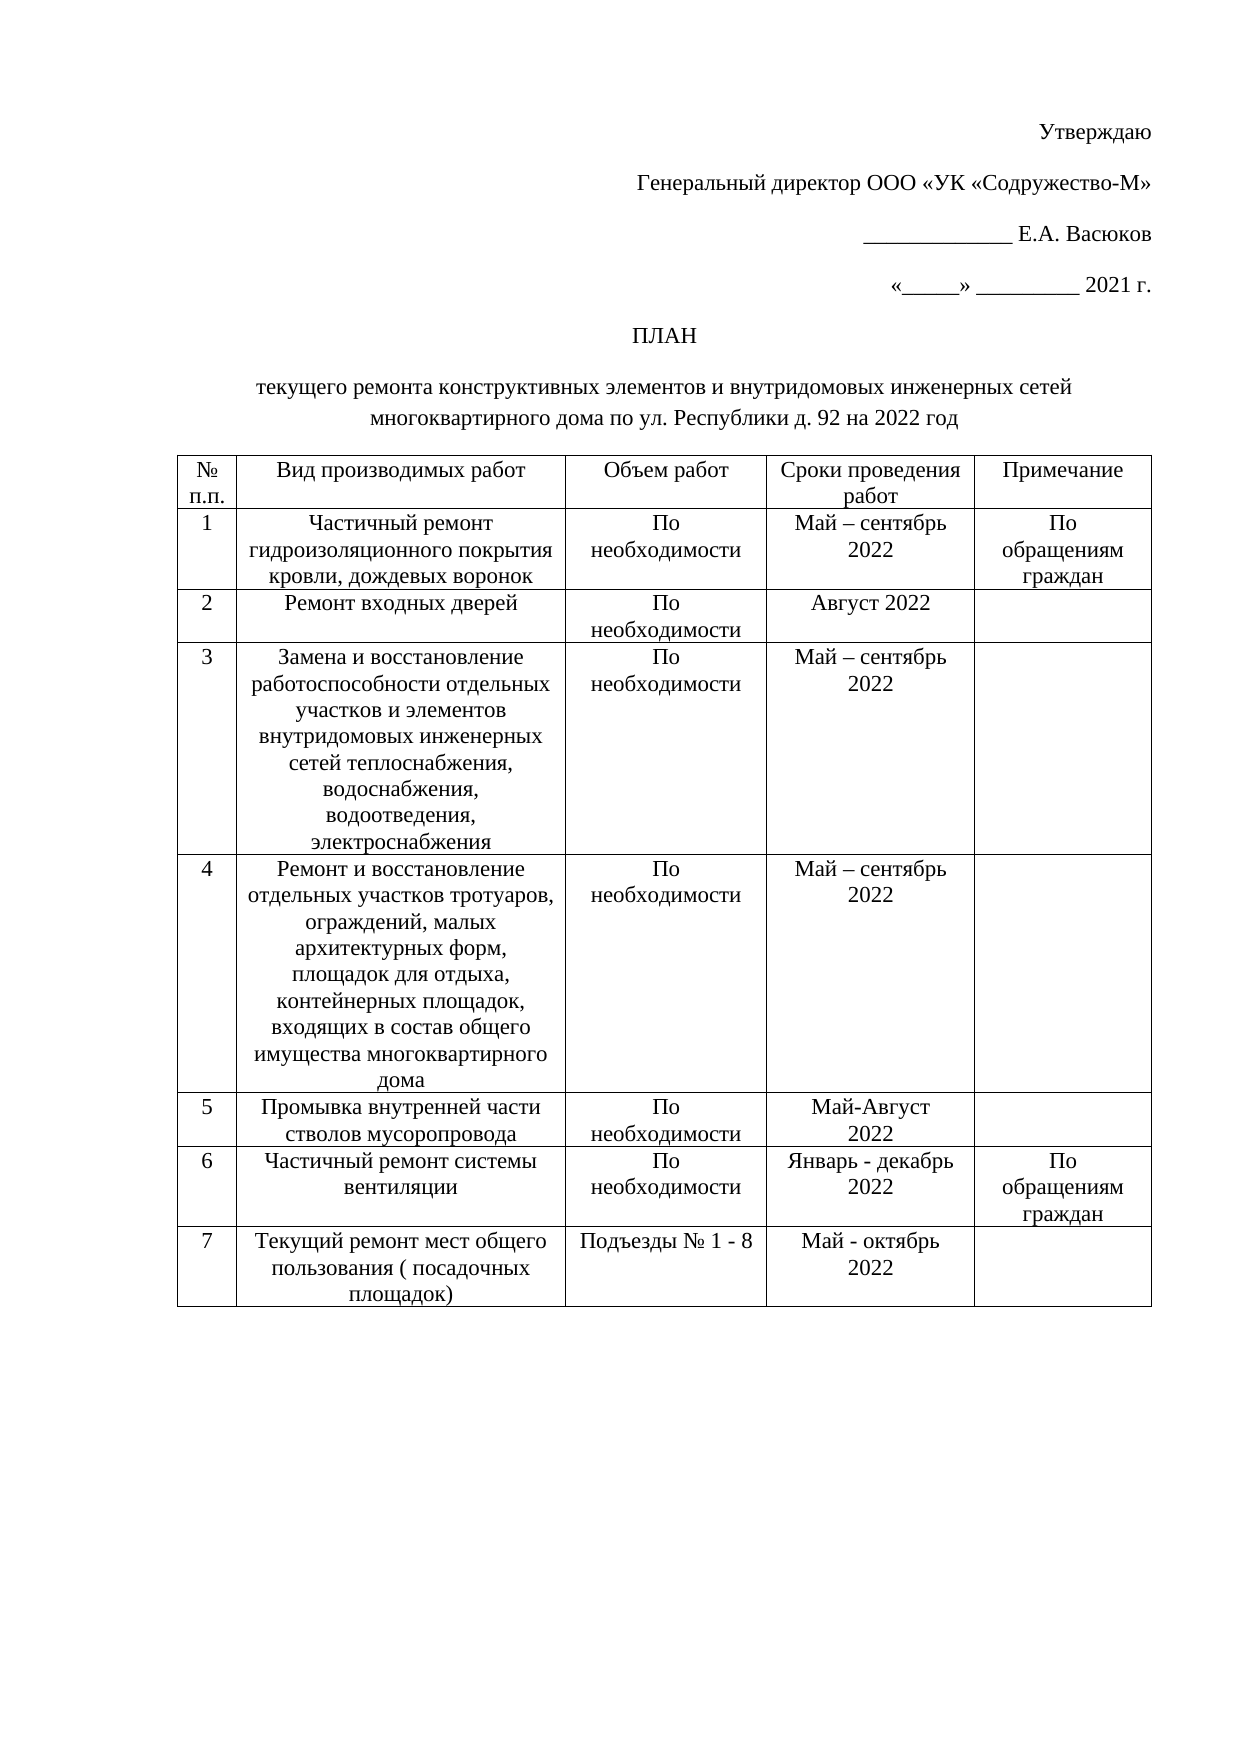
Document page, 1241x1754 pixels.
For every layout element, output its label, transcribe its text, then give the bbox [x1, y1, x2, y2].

text «_____» _________ 2021 г. [177, 271, 1152, 298]
table_cell Май – сентябрь 2022 [767, 509, 974, 588]
table_cell 4 [178, 855, 236, 1092]
table_cell 7 [178, 1227, 236, 1306]
table_cell Май – сентябрь 2022 [767, 855, 974, 1092]
table_cell [975, 643, 1151, 854]
table_cell Промывка внутренней части стволов мусоропровода [237, 1093, 565, 1146]
table_header Вид производимых работ [237, 456, 565, 508]
table_cell [975, 1093, 1151, 1146]
table_header Примечание [975, 456, 1151, 508]
table_cell Текущий ремонт мест общего пользования ( посадочных площадок) [237, 1227, 565, 1306]
table_cell [975, 590, 1151, 642]
table_cell Частичный ремонт системы вентиляции [237, 1147, 565, 1226]
table_cell По обращениям граждан [975, 1147, 1151, 1226]
table_cell По необходимости [566, 590, 766, 642]
table_header Объем работ [566, 456, 766, 508]
table_header № п.п. [178, 456, 236, 508]
table_cell По необходимости [566, 1093, 766, 1146]
table_cell По необходимости [566, 1147, 766, 1226]
table_cell [975, 855, 1151, 1092]
text Генеральный директор ООО «УК «Содружество-М» [177, 169, 1152, 196]
table_cell Замена и восстановление работоспособности отдельных участков и элементов внутридомовых инженерных сетей теплоснабжения, водоснабжения, водоотведения, электроснабжения [237, 643, 565, 854]
table_cell 6 [178, 1147, 236, 1226]
text _____________ Е.А. Васюков [177, 220, 1152, 247]
table_cell 3 [178, 643, 236, 854]
table_cell Подъезды № 1 - 8 [566, 1227, 766, 1306]
table_cell 1 [178, 509, 236, 588]
text Утверждаю [177, 118, 1152, 144]
table_cell По необходимости [566, 855, 766, 1092]
table_cell Август 2022 [767, 590, 974, 642]
text текущего ремонта конструктивных элементов и внутридомовых инженерных сетей многоквартирного дома по ул. Республики д. 92 на 2022 год [177, 373, 1152, 430]
table_cell По обращениям граждан [975, 509, 1151, 588]
table_cell 5 [178, 1093, 236, 1146]
table_cell Май – сентябрь 2022 [767, 643, 974, 854]
table_cell Ремонт и восстановление отдельных участков тротуаров, ограждений, малых архитектурных форм, площадок для отдыха, контейнерных площадок, входящих в состав общего имущества многоквартирного дома [237, 855, 565, 1092]
table_cell По необходимости [566, 643, 766, 854]
table_cell [975, 1227, 1151, 1306]
table_cell Май-Август 2022 [767, 1093, 974, 1146]
table_cell 2 [178, 590, 236, 642]
text ПЛАН [177, 322, 1152, 349]
table_cell Ремонт входных дверей [237, 590, 565, 642]
table_cell Частичный ремонт гидроизоляционного покрытия кровли, дождевых воронок [237, 509, 565, 588]
table_cell Январь - декабрь 2022 [767, 1147, 974, 1226]
table_cell По необходимости [566, 509, 766, 588]
table_header Сроки проведения работ [767, 456, 974, 508]
table_cell Май - октябрь 2022 [767, 1227, 974, 1306]
